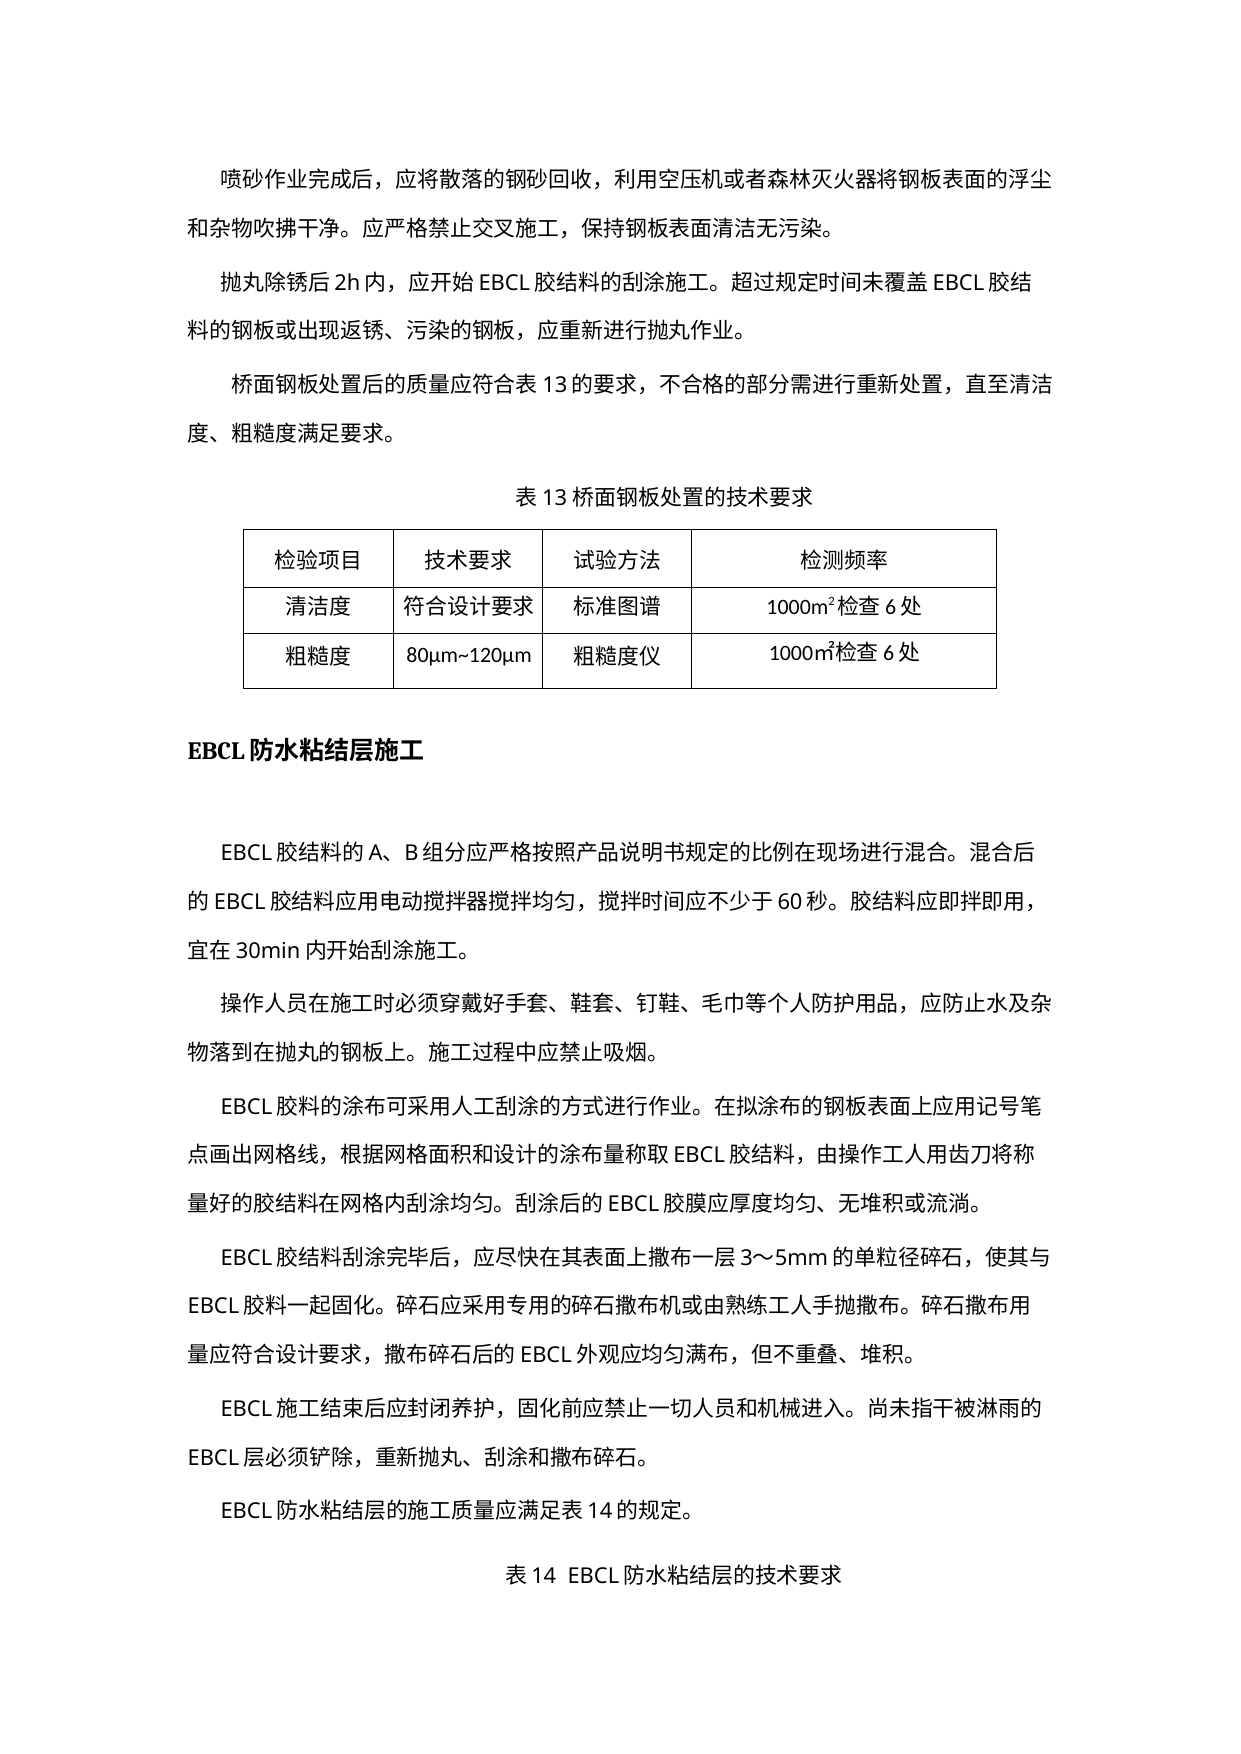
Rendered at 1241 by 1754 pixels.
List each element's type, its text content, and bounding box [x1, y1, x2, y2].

table_cell 标准图谱 [543, 588, 691, 633]
text EBCL施工结束后应封闭养护，固化前应禁止一切人员和机械进入。尚未指干被淋雨的EBCL层必须铲除，重新抛丸、刮涂和撒布碎石。 [187, 1390, 1053, 1472]
table_cell 粗糙度仪 [543, 634, 691, 688]
table_cell 清洁度 [244, 588, 393, 633]
table_cell 80μm~120μm [394, 634, 542, 688]
text EBCL胶结料的A、B组分应严格按照产品说明书规定的比例在现场进行混合。混合后的EBCL胶结料应用电动搅拌器搅拌均匀，搅拌时间应不少于60秒。胶结料应即拌即用，宜在30min内开始刮涂施工。 [187, 835, 1053, 965]
text EBCL防水粘结层的施工质量应满足表14的规定。 [187, 1493, 1053, 1525]
text 表14 EBCL防水粘结层的技术要求 [187, 1557, 1053, 1590]
text 桥面钢板处置后的质量应符合表13的要求，不合格的部分需进行重新处置，直至清洁度、粗糙度满足要求。 [187, 367, 1053, 448]
text 喷砂作业完成后，应将散落的钢砂回收，利用空压机或者森林灭火器将钢板表面的浮尘和杂物吹拂干净。应严格禁止交叉施工，保持钢板表面清洁无污染。 [187, 162, 1053, 243]
table_cell 粗糙度 [244, 634, 393, 688]
text 抛丸除锈后2h内，应开始EBCL胶结料的刮涂施工。超过规定时间未覆盖EBCL胶结料的钢板或出现返锈、污染的钢板，应重新进行抛丸作业。 [187, 264, 1053, 346]
subtitle EBCL防水粘结层施工 [187, 716, 1053, 781]
text EBCL胶料的涂布可采用人工刮涂的方式进行作业。在拟涂布的钢板表面上应用记号笔点画出网格线，根据网格面积和设计的涂布量称取EBCL胶结料，由操作工人用齿刀将称量好的胶结料在网格内刮涂均匀。刮涂后的EBCL胶膜应厚度均匀、无堆积或流淌。 [187, 1088, 1053, 1218]
table_header 检验项目 [244, 530, 393, 587]
table_cell 1000㎡检查6处 [692, 634, 996, 688]
text 表13 桥面钢板处置的技术要求 [187, 480, 1053, 512]
table_cell 1000m2检查6处 [692, 588, 996, 633]
table_header 检测频率 [692, 530, 996, 587]
table_header 技术要求 [394, 530, 542, 587]
text EBCL胶结料刮涂完毕后，应尽快在其表面上撒布一层3～5mm的单粒径碎石，使其与EBCL胶料一起固化。碎石应采用专用的碎石撒布机或由熟练工人手抛撒布。碎石撒布用量应符合设计要求，撒布碎石后的EBCL外观应均匀满布，但不重叠、堆积。 [187, 1239, 1053, 1369]
text 操作人员在施工时必须穿戴好手套、鞋套、钉鞋、毛巾等个人防护用品，应防止水及杂物落到在抛丸的钢板上。施工过程中应禁止吸烟。 [187, 986, 1053, 1067]
table_header 试验方法 [543, 530, 691, 587]
table_cell 符合设计要求 [394, 588, 542, 633]
